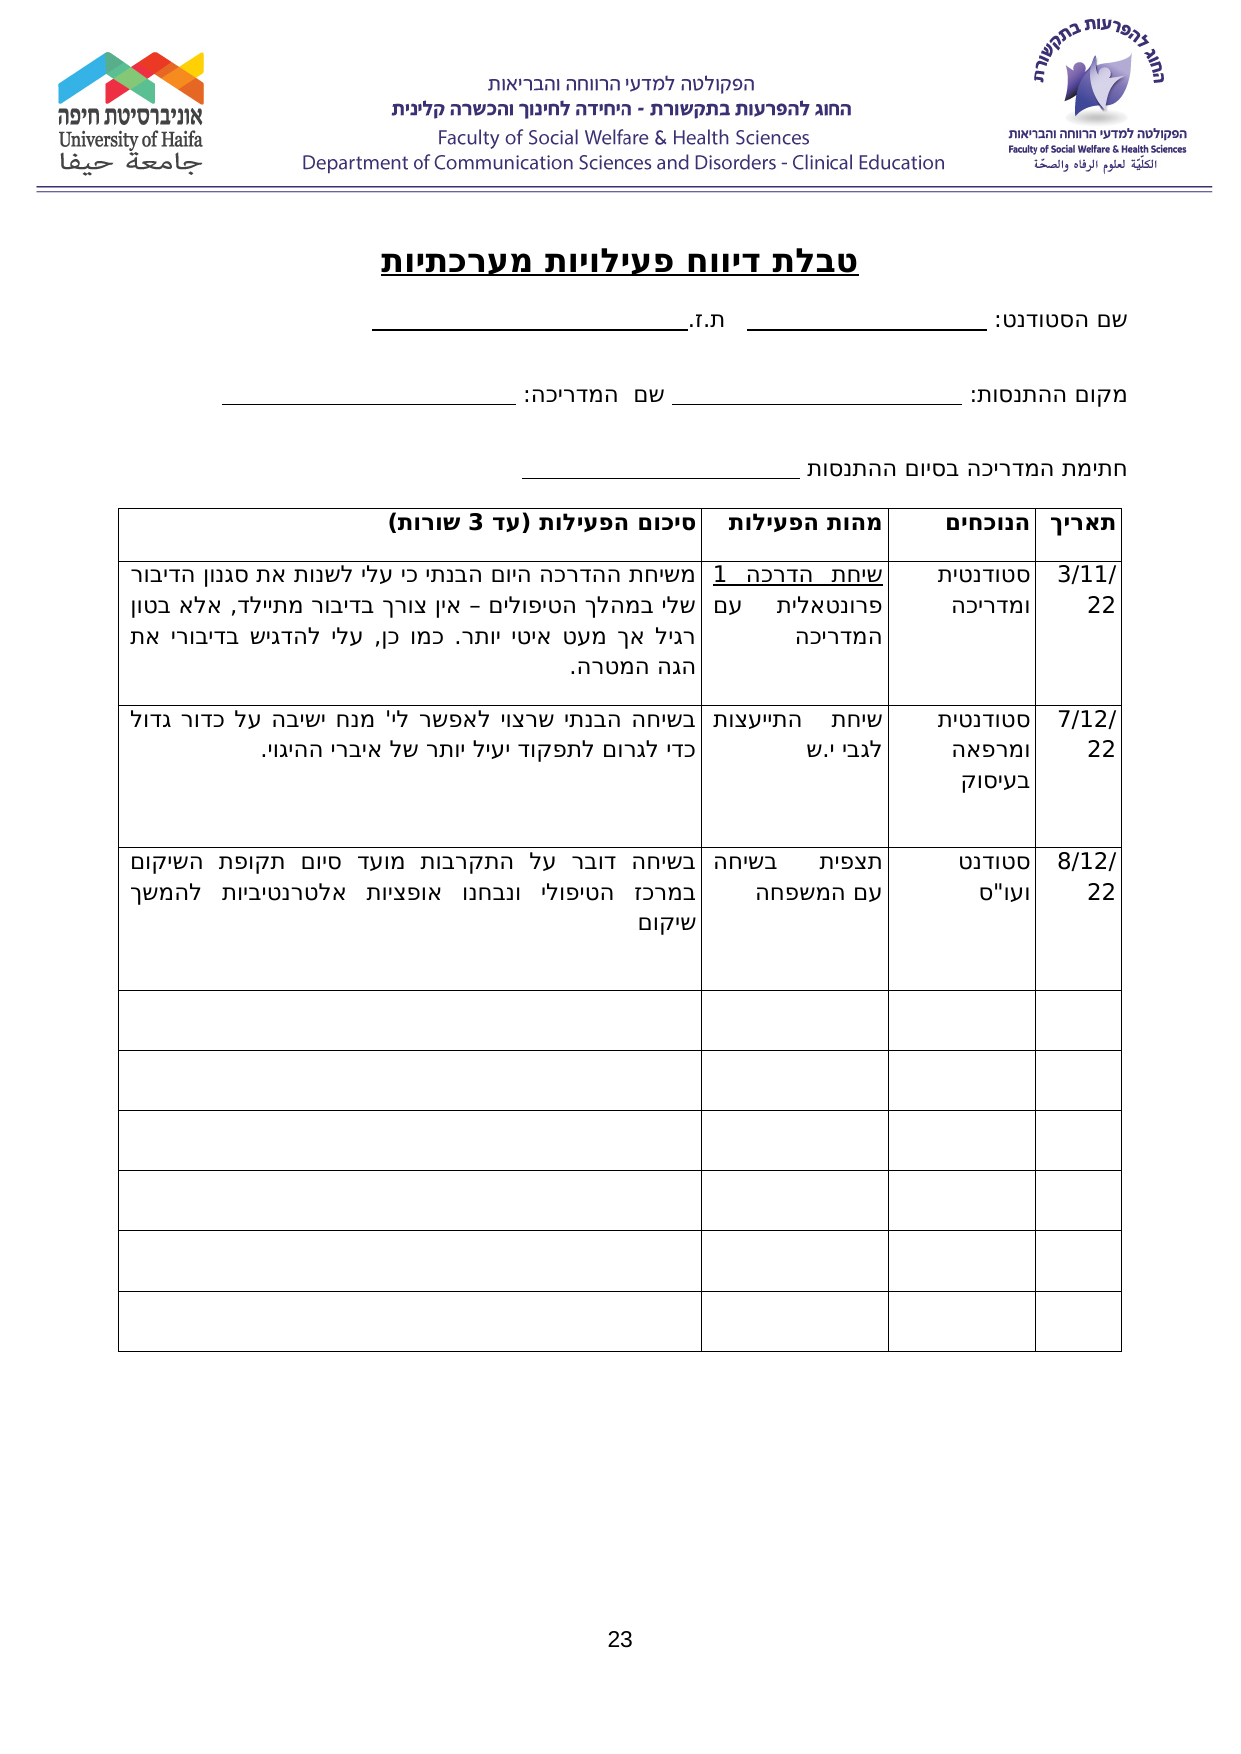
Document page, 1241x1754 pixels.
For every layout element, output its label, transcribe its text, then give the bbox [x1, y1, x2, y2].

table_cell [889, 1111, 1035, 1170]
table_cell [889, 1231, 1035, 1291]
table_cell [889, 991, 1035, 1050]
table_cell תצפית בשיחה עם המשפחה [702, 848, 888, 989]
table_header הנוכחים [889, 509, 1035, 561]
table_cell שיחת התייעצות לגבי י.ש [702, 706, 888, 847]
text חתימת המדריכה בסיום ההתנסות [118, 455, 1128, 482]
table_header תאריך [1036, 509, 1121, 561]
table_cell [1036, 1292, 1121, 1351]
table_cell [889, 1051, 1035, 1110]
table_cell שיחת הדרכה 1 פרונטאלית עם המדריכה [702, 562, 888, 705]
table_cell [1036, 1171, 1121, 1230]
table_header מהות הפעילות [702, 509, 888, 561]
table_cell סטודנטית ומרפאה בעיסוק [889, 706, 1035, 847]
picture [6, 0, 1240, 236]
table_cell [119, 1051, 701, 1110]
text שם הסטודנט: ת.ז. [118, 307, 1128, 333]
table_cell [119, 1171, 701, 1230]
table_cell [702, 1292, 888, 1351]
table_cell [1036, 991, 1121, 1050]
text טבלת דיווח פעילויות מערכתיות [118, 235, 1122, 280]
table_cell 7/12/22 [1036, 706, 1121, 847]
text מקום ההתנסות: שם המדריכה: [118, 381, 1128, 407]
table_cell [702, 1051, 888, 1110]
table_cell בשיחה הבנתי שרצוי לאפשר לי' מנח ישיבה על כדור גדול כדי לגרום לתפקוד יעיל יותר של איברי ההיגוי. [119, 706, 701, 847]
table_cell [1036, 1231, 1121, 1291]
table_cell סטודנט ועו"ס [889, 848, 1035, 989]
table_cell [702, 1171, 888, 1230]
table_cell 8/12/22 [1036, 848, 1121, 989]
table_cell [119, 1292, 701, 1351]
table_cell [889, 1292, 1035, 1351]
table_cell סטודנטית ומדריכה [889, 562, 1035, 705]
table_cell [702, 1231, 888, 1291]
table_cell [702, 1111, 888, 1170]
table_cell [702, 991, 888, 1050]
table_cell בשיחה דובר על התקרבות מועד סיום תקופת השיקום במרכז הטיפולי ונבחנו אופציות אלטרנטיביות להמשך שיקום [119, 848, 701, 989]
table_cell [119, 1111, 701, 1170]
table_cell [119, 991, 701, 1050]
table_cell [889, 1171, 1035, 1230]
table_cell 3/11/22 [1036, 562, 1121, 705]
table_cell [1036, 1111, 1121, 1170]
table_cell משיחת ההדרכה היום הבנתי כי עלי לשנות את סגנון הדיבור שלי במהלך הטיפולים – אין צורך בדיבור מתיילד, אלא בטון רגיל אך מעט איטי יותר. כמו כן, עלי להדגיש בדיבורי את הגה המטרה. [119, 562, 701, 705]
table_header סיכום הפעילות (עד 3 שורות) [119, 509, 701, 561]
table_cell [119, 1231, 701, 1291]
table_cell [1036, 1051, 1121, 1110]
